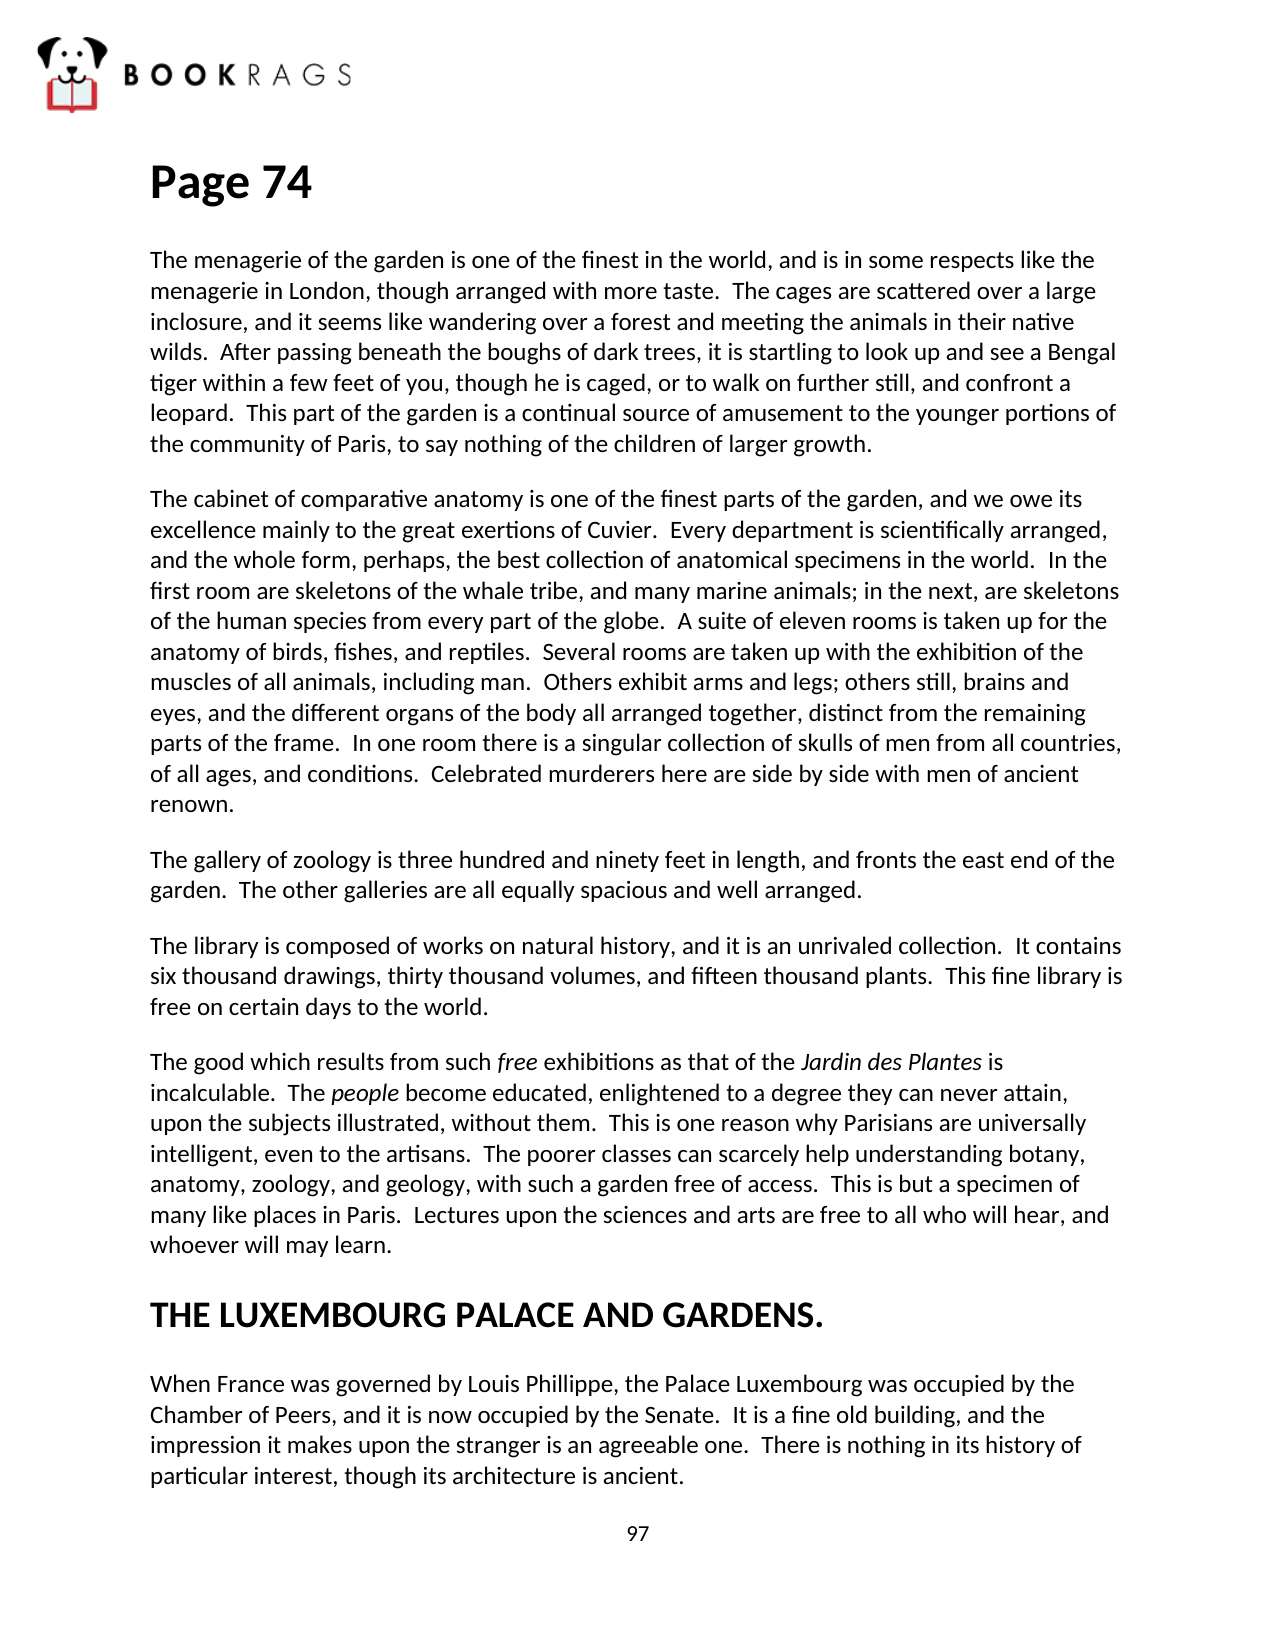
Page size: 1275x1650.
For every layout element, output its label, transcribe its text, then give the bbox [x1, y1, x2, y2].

picture [37, 37, 351, 113]
text The library is composed of works on natural history, and it is an unrivaled collection. It contains six thousand drawings, thirty thousand volumes, and fifteen thousand plants. This fine library is free on certain days to the world. [150, 930, 1125, 1022]
text The gallery of zoology is three hundred and ninety feet in length, and fronts the east end of the garden. The other galleries are all equally spacious and well arranged. [150, 844, 1125, 905]
text The cabinet of comparative anatomy is one of the finest parts of the garden, and we owe its excellence mainly to the great exertions of Cuvier. Every department is scientifically arranged, and the whole form, perhaps, the best collection of anatomical specimens in the world. In the first room are skeletons of the whale tribe, and many marine animals; in the next, are skeletons of the human species from every part of the globe. A suite of eleven rooms is taken up for the anatomy of birds, fishes, and reptiles. Several rooms are taken up with the exhibition of the muscles of all animals, including man. Others exhibit arms and legs; others still, brains and eyes, and the different organs of the body all arranged together, distinct from the remaining parts of the frame. In one room there is a singular collection of skulls of men from all countries, of all ages, and conditions. Celebrated murderers here are side by side with men of ancient renown. [150, 483, 1125, 819]
text The good which results from such free exhibitions as that of the Jardin des Plantes is incalculable. The people become educated, enlightened to a degree they can never attain, upon the subjects illustrated, without them. This is one reason why Parisians are universally intelligent, even to the artisans. The poorer classes can scarcely help understanding botany, anatomy, zoology, and geology, with such a garden free of access. This is but a specimen of many like places in Paris. Lectures upon the sciences and arts are free to all who will hear, and whoever will may learn. [150, 1047, 1125, 1260]
text Page 74 [150, 150, 1125, 211]
text THE LUXEMBOURG PALACE AND GARDENS. [150, 1291, 1125, 1337]
text When France was governed by Louis Phillippe, the Palace Luxembourg was occupied by the Chamber of Peers, and it is now occupied by the Senate. It is a fine old building, and the impression it makes upon the stranger is an agreeable one. There is nothing in its history of particular interest, though its architecture is ancient. [150, 1368, 1125, 1490]
text The menagerie of the garden is one of the finest in the world, and is in some respects like the menagerie in London, though arranged with more taste. The cages are scattered over a large inclosure, and it seems like wandering over a forest and meeting the animals in their native wilds. After passing beneath the boughs of dark trees, it is startling to look up and see a Bengal tiger within a few feet of you, though he is caged, or to walk on further still, and confront a leopard. This part of the garden is a continual source of amusement to the younger portions of the community of Paris, to say nothing of the children of larger growth. [150, 244, 1125, 458]
